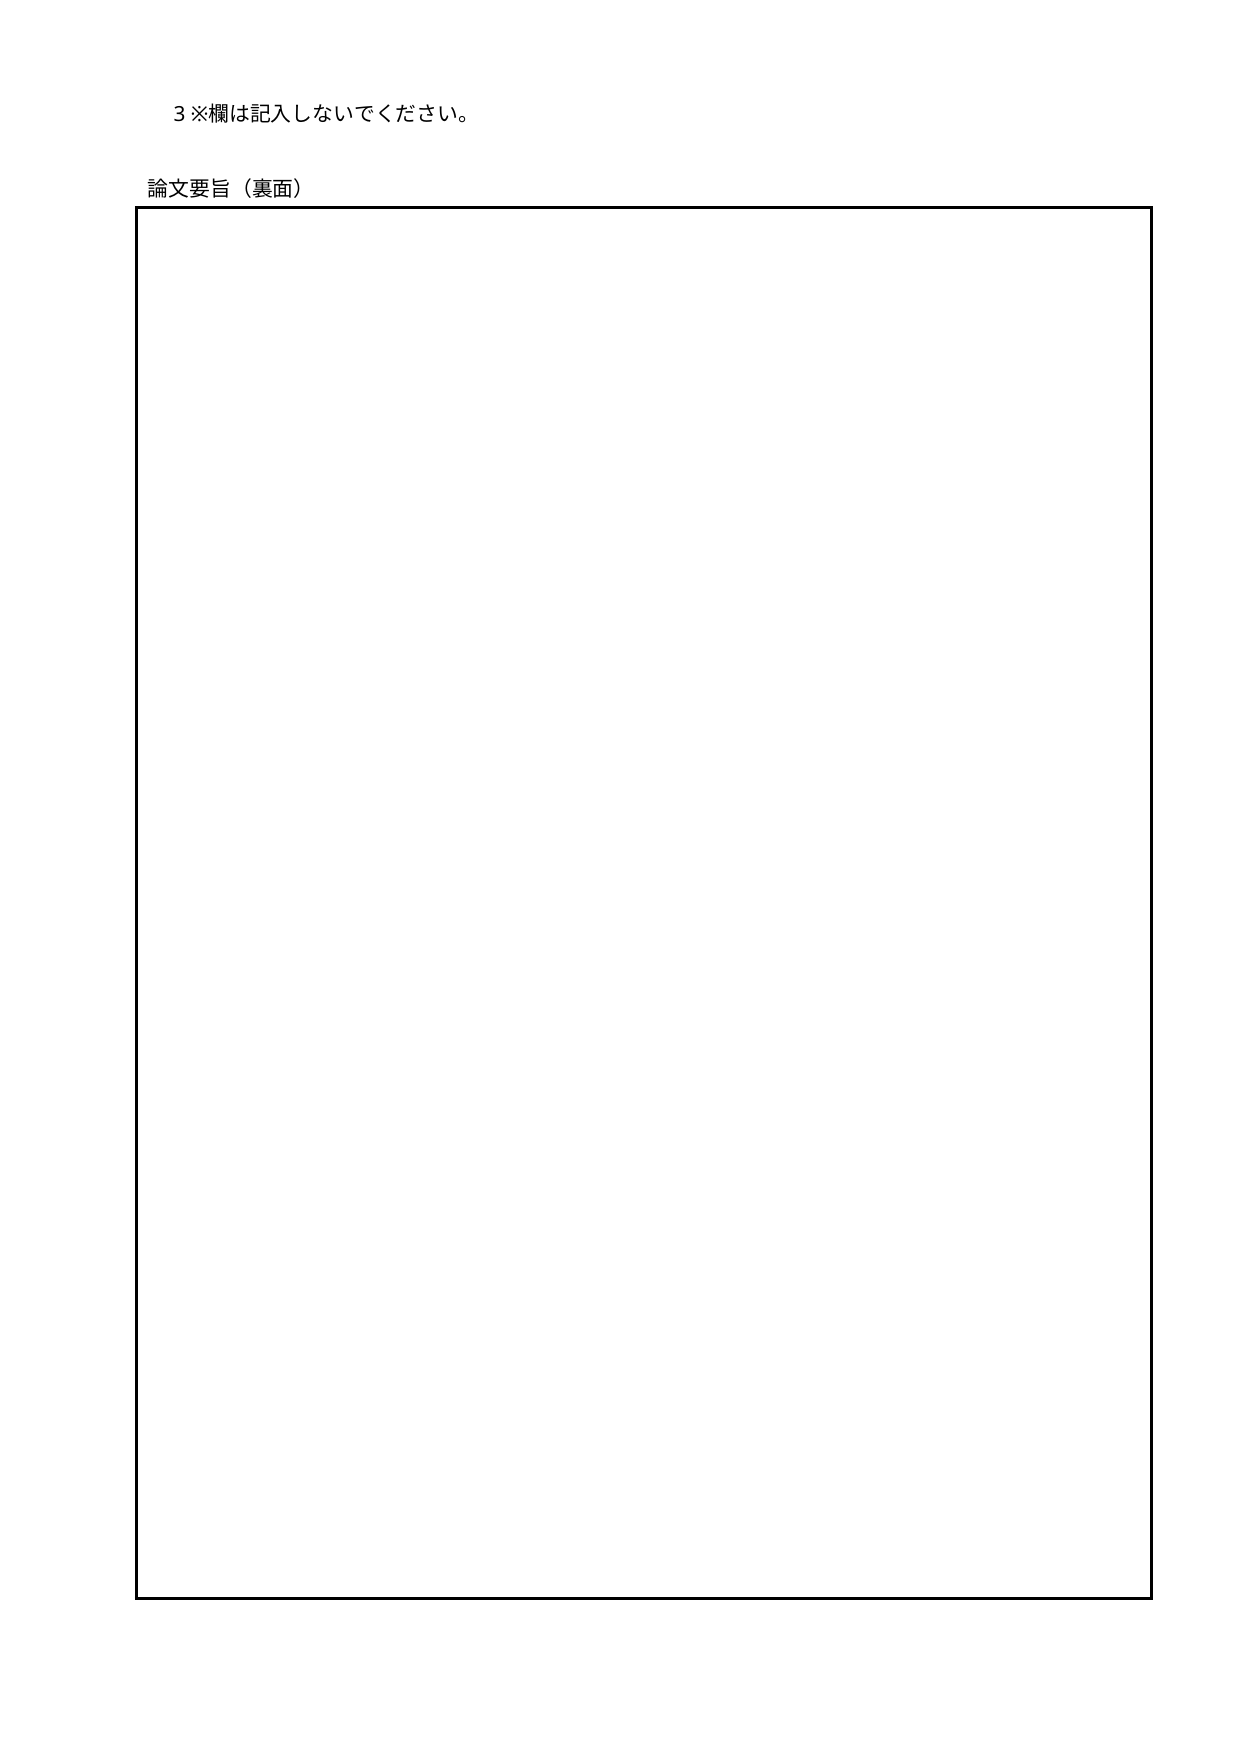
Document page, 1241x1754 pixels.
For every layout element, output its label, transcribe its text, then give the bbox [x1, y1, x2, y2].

table_header [138, 209, 1150, 1597]
text 論文要旨（裏面） [148, 168, 1122, 206]
text 3 ※欄は記入しないでください。 [148, 93, 1122, 131]
